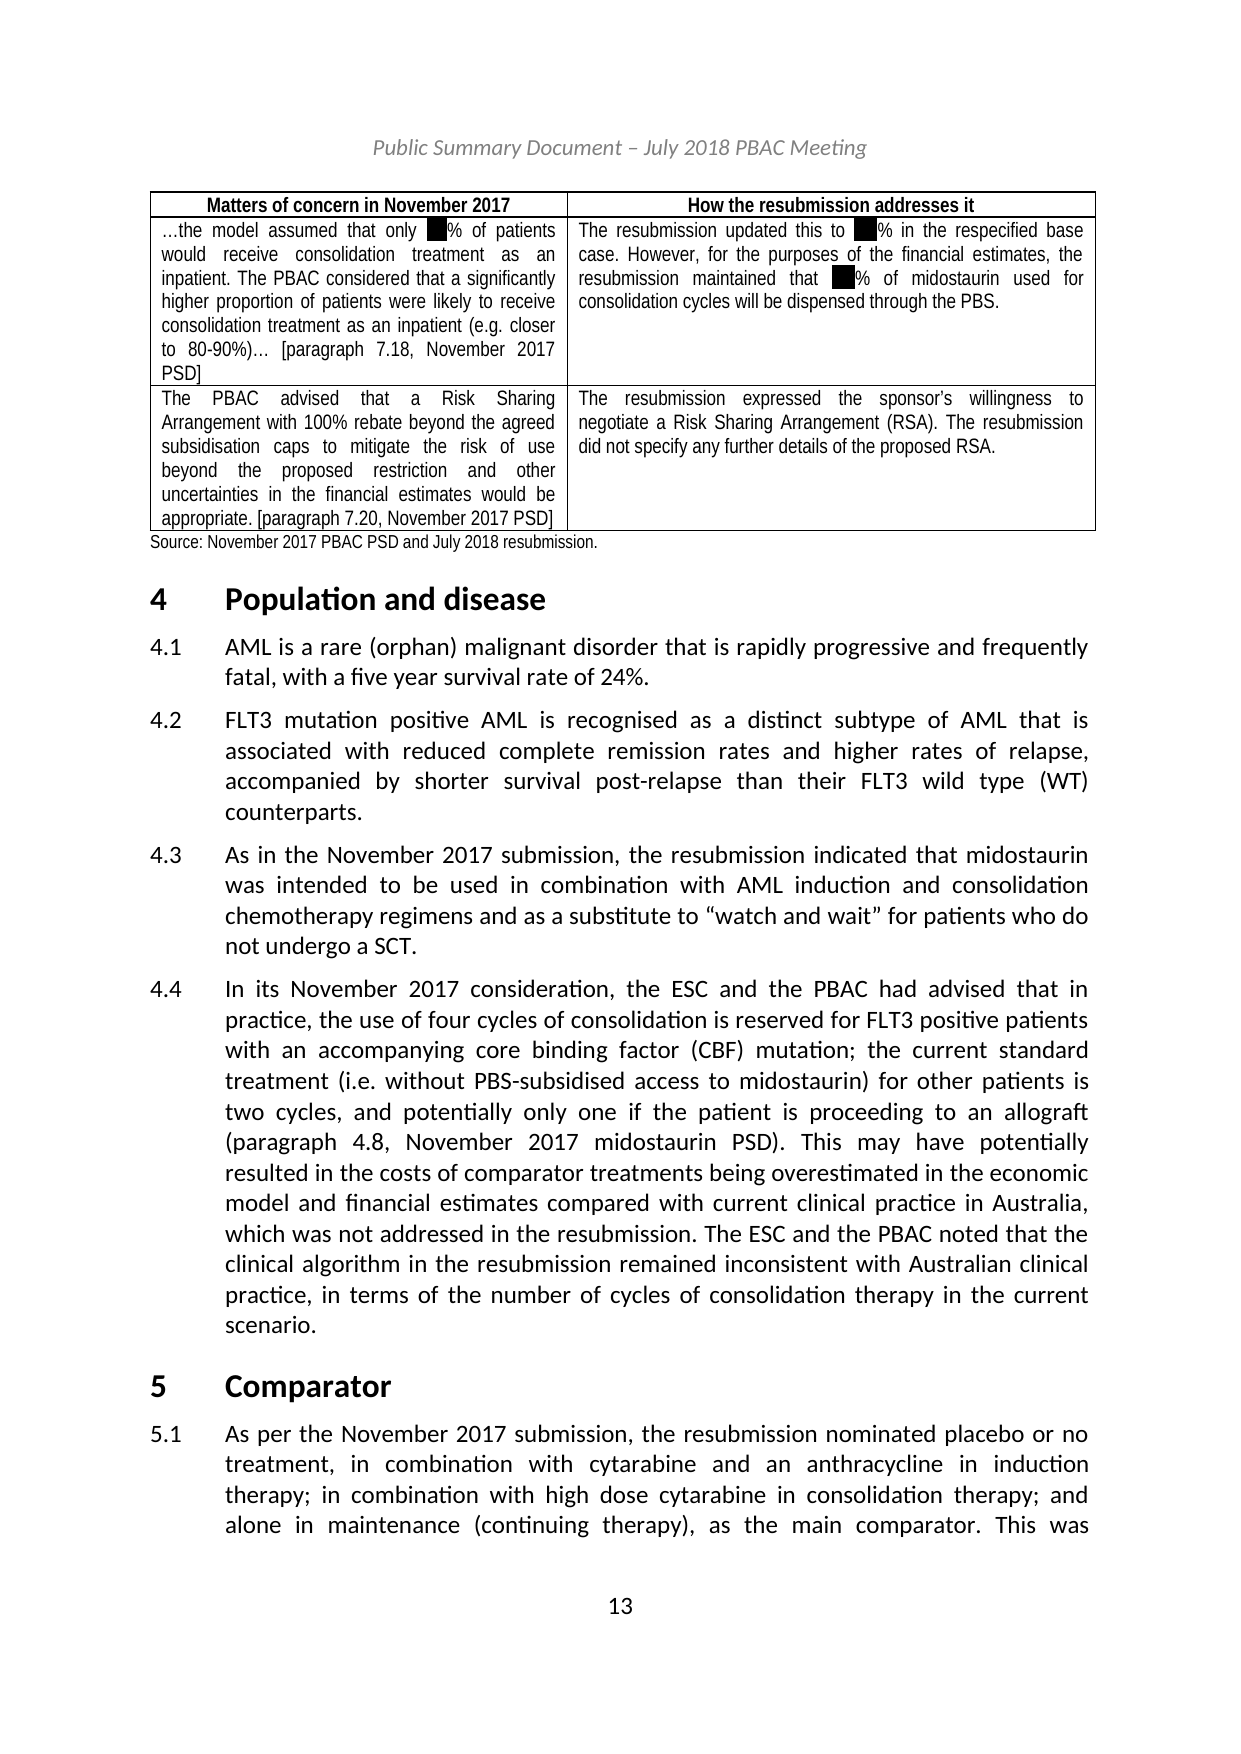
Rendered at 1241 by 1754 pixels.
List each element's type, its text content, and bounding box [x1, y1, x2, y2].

table_header How the resubmission addresses it [568, 193, 1095, 216]
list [150, 1418, 1090, 1540]
subtitle Population and disease [150, 578, 1090, 618]
table_cell The resubmission updated this to '''''''% in the respecified base case. However, for the purposes of the financial estimates, the resubmission maintained that '''''''% of midostaurin used for consolidation cycles will be dispensed through the PBS. [568, 218, 1095, 385]
table_cell …the model assumed that only ''''''% of patients would receive consolidation treatment as an inpatient. The PBAC considered that a significantly higher proportion of patients were likely to receive consolidation treatment as an inpatient (e.g. closer to 80-90%)… [paragraph 7.18, November 2017 PSD] [151, 218, 567, 385]
list As in the November 2017 submission, the resubmission indicated that midostaurin was intended to be used in combination with AML induction and consolidation chemotherapy regimens and as a substitute to “watch and wait” for patients who do not undergo a SCT. [150, 839, 1090, 961]
list AML is a rare (orphan) malignant disorder that is rapidly progressive and frequently fatal, with a five year survival rate of 24%. [150, 631, 1090, 692]
table_header Matters of concern in November 2017 [151, 193, 567, 216]
subtitle Comparator [150, 1365, 1090, 1406]
table_cell The resubmission expressed the sponsor’s willingness to negotiate a Risk Sharing Arrangement (RSA). The resubmission did not specify any further details of the proposed RSA. [568, 386, 1095, 530]
table_cell The PBAC advised that a Risk Sharing Arrangement with 100% rebate beyond the agreed subsidisation caps to mitigate the risk of use beyond the proposed restriction and other uncertainties in the financial estimates would be appropriate. [paragraph 7.20, November 2017 PSD] [151, 386, 567, 530]
list FLT3 mutation positive AML is recognised as a distinct subtype of AML that is associated with reduced complete remission rates and higher rates of relapse, accompanied by shorter survival post-relapse than their FLT3 wild type (WT) counterparts. [150, 704, 1090, 826]
list In its November 2017 consideration, the ESC and the PBAC had advised that in practice, the use of four cycles of consolidation is reserved for FLT3 positive patients with an accompanying core binding factor (CBF) mutation; the current standard treatment (i.e. without PBS-subsidised access to midostaurin) for other patients is two cycles, and potentially only one if the patient is proceeding to an allograft (paragraph 4.8, November 2017 midostaurin PSD). This may have potentially resulted in the costs of comparator treatments being overestimated in the economic model and financial estimates compared with current clinical practice in Australia, which was not addressed in the resubmission. The ESC and the PBAC noted that the clinical algorithm in the resubmission remained inconsistent with Australian clinical practice, in terms of the number of cycles of consolidation therapy in the current scenario. [150, 973, 1090, 1340]
text Source: November 2017 PBAC PSD and July 2018 resubmission. [150, 531, 1090, 553]
